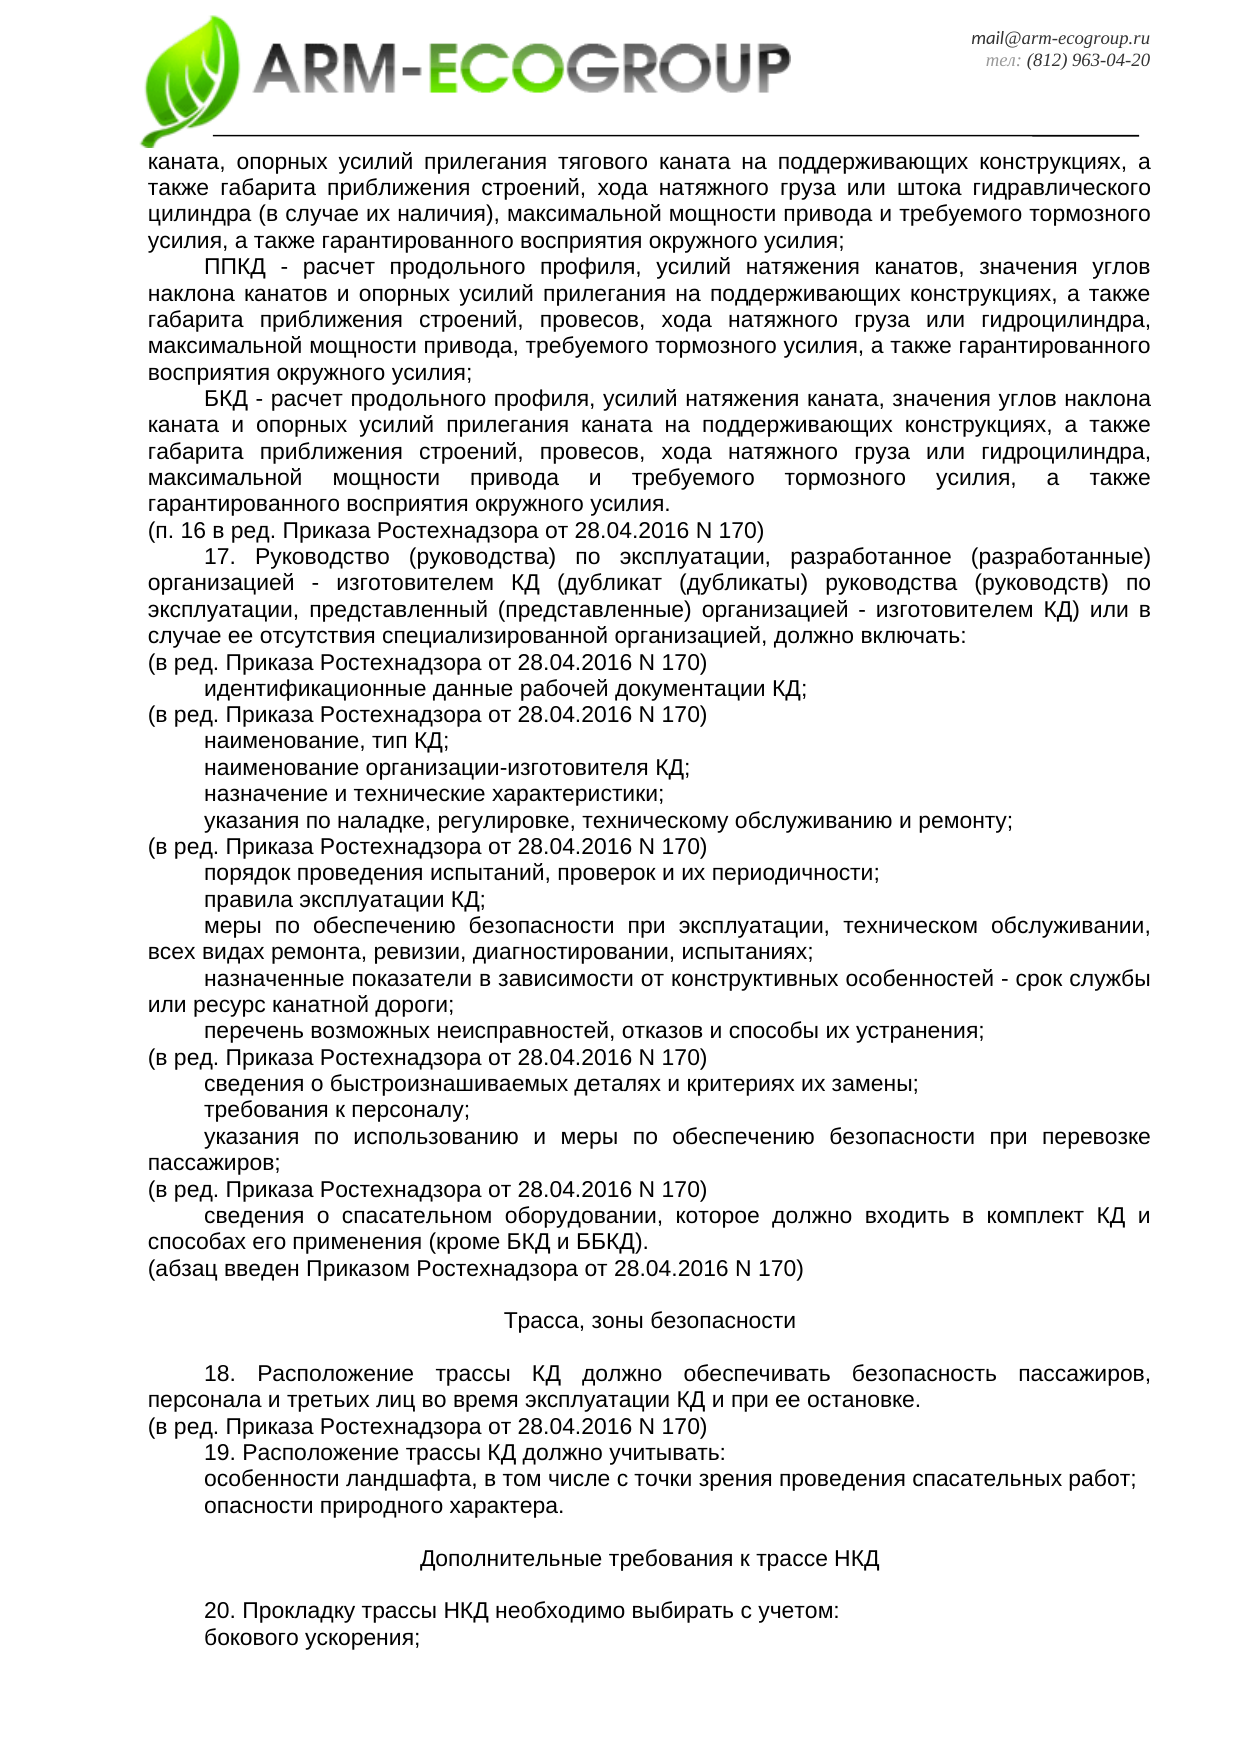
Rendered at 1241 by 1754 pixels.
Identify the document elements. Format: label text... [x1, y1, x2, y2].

text порядок проведения испытаний, проверок и их периодичности; [148, 859, 1152, 886]
text (в ред. Приказа Ростехнадзора от 28.04.2016 N 170) [148, 701, 1152, 727]
text БКД - расчет продольного профиля, усилий натяжения каната, значения углов наклона каната и опорных усилий прилегания каната на поддерживающих конструкциях, а также габарита приближения строений, провесов, хода натяжного груза или гидроцилиндра, максимальной мощности привода и требуемого тормозного усилия, а также гарантированного восприятия окружного усилия. [148, 385, 1152, 517]
text 18. Расположение трассы КД должно обеспечивать безопасность пассажиров, персонала и третьих лиц во время эксплуатации КД и при ее остановке. [148, 1360, 1152, 1413]
text ППКД - расчет продольного профиля, усилий натяжения канатов, значения углов наклона канатов и опорных усилий прилегания на поддерживающих конструкциях, а также габарита приближения строений, провесов, хода натяжного груза или гидроцилиндра, максимальной мощности привода, требуемого тормозного усилия, а также гарантированного восприятия окружного усилия; [148, 253, 1152, 385]
text (абзац введен Приказом Ростехнадзора от 28.04.2016 N 170) [148, 1254, 1152, 1281]
text Трасса, зоны безопасности [148, 1307, 1152, 1334]
text назначенные показатели в зависимости от конструктивных особенностей - срок службы или ресурс канатной дороги; [148, 965, 1152, 1017]
text 17. Руководство (руководства) по эксплуатации, разработанное (разработанные) организацией - изготовителем КД (дубликат (дубликаты) руководства (руководств) по эксплуатации, представленный (представленные) организацией - изготовителем КД) или в случае ее отсутствия специализированной организацией, должно включать: [148, 543, 1152, 648]
text назначение и технические характеристики; [148, 780, 1152, 807]
text 19. Расположение трассы КД должно учитывать: [148, 1439, 1152, 1465]
picture [137, 11, 791, 148]
text сведения о спасательном оборудовании, которое должно входить в комплект КД и способах его применения (кроме БКД и ББКД). [148, 1202, 1152, 1254]
text (в ред. Приказа Ростехнадзора от 28.04.2016 N 170) [148, 648, 1152, 675]
text правила эксплуатации КД; [148, 886, 1152, 912]
text (в ред. Приказа Ростехнадзора от 28.04.2016 N 170) [148, 1044, 1152, 1070]
text опасности природного характера. [148, 1492, 1152, 1518]
text указания по использованию и меры по обеспечению безопасности при перевозке пассажиров; [148, 1123, 1152, 1176]
text наименование, тип КД; [148, 727, 1152, 754]
text сведения о быстроизнашиваемых деталях и критериях их замены; [148, 1070, 1152, 1096]
text перечень возможных неисправностей, отказов и способы их устранения; [148, 1017, 1152, 1044]
text особенности ландшафта, в том числе с точки зрения проведения спасательных работ; [148, 1465, 1152, 1492]
text (в ред. Приказа Ростехнадзора от 28.04.2016 N 170) [148, 833, 1152, 859]
text требования к персоналу; [148, 1096, 1152, 1123]
text Дополнительные требования к трассе НКД [148, 1544, 1152, 1571]
text наименование организации-изготовителя КД; [148, 754, 1152, 780]
text 20. Прокладку трассы НКД необходимо выбирать с учетом: [148, 1597, 1152, 1623]
text меры по обеспечению безопасности при эксплуатации, техническом обслуживании, всех видах ремонта, ревизии, диагностировании, испытаниях; [148, 912, 1152, 965]
text (п. 16 в ред. Приказа Ростехнадзора от 28.04.2016 N 170) [148, 517, 1152, 543]
text указания по наладке, регулировке, техническому обслуживанию и ремонту; [148, 807, 1152, 833]
text идентификационные данные рабочей документации КД; [148, 675, 1152, 701]
text (в ред. Приказа Ростехнадзора от 28.04.2016 N 170) [148, 1176, 1152, 1202]
text бокового ускорения; [148, 1623, 1152, 1650]
text (в ред. Приказа Ростехнадзора от 28.04.2016 N 170) [148, 1413, 1152, 1439]
